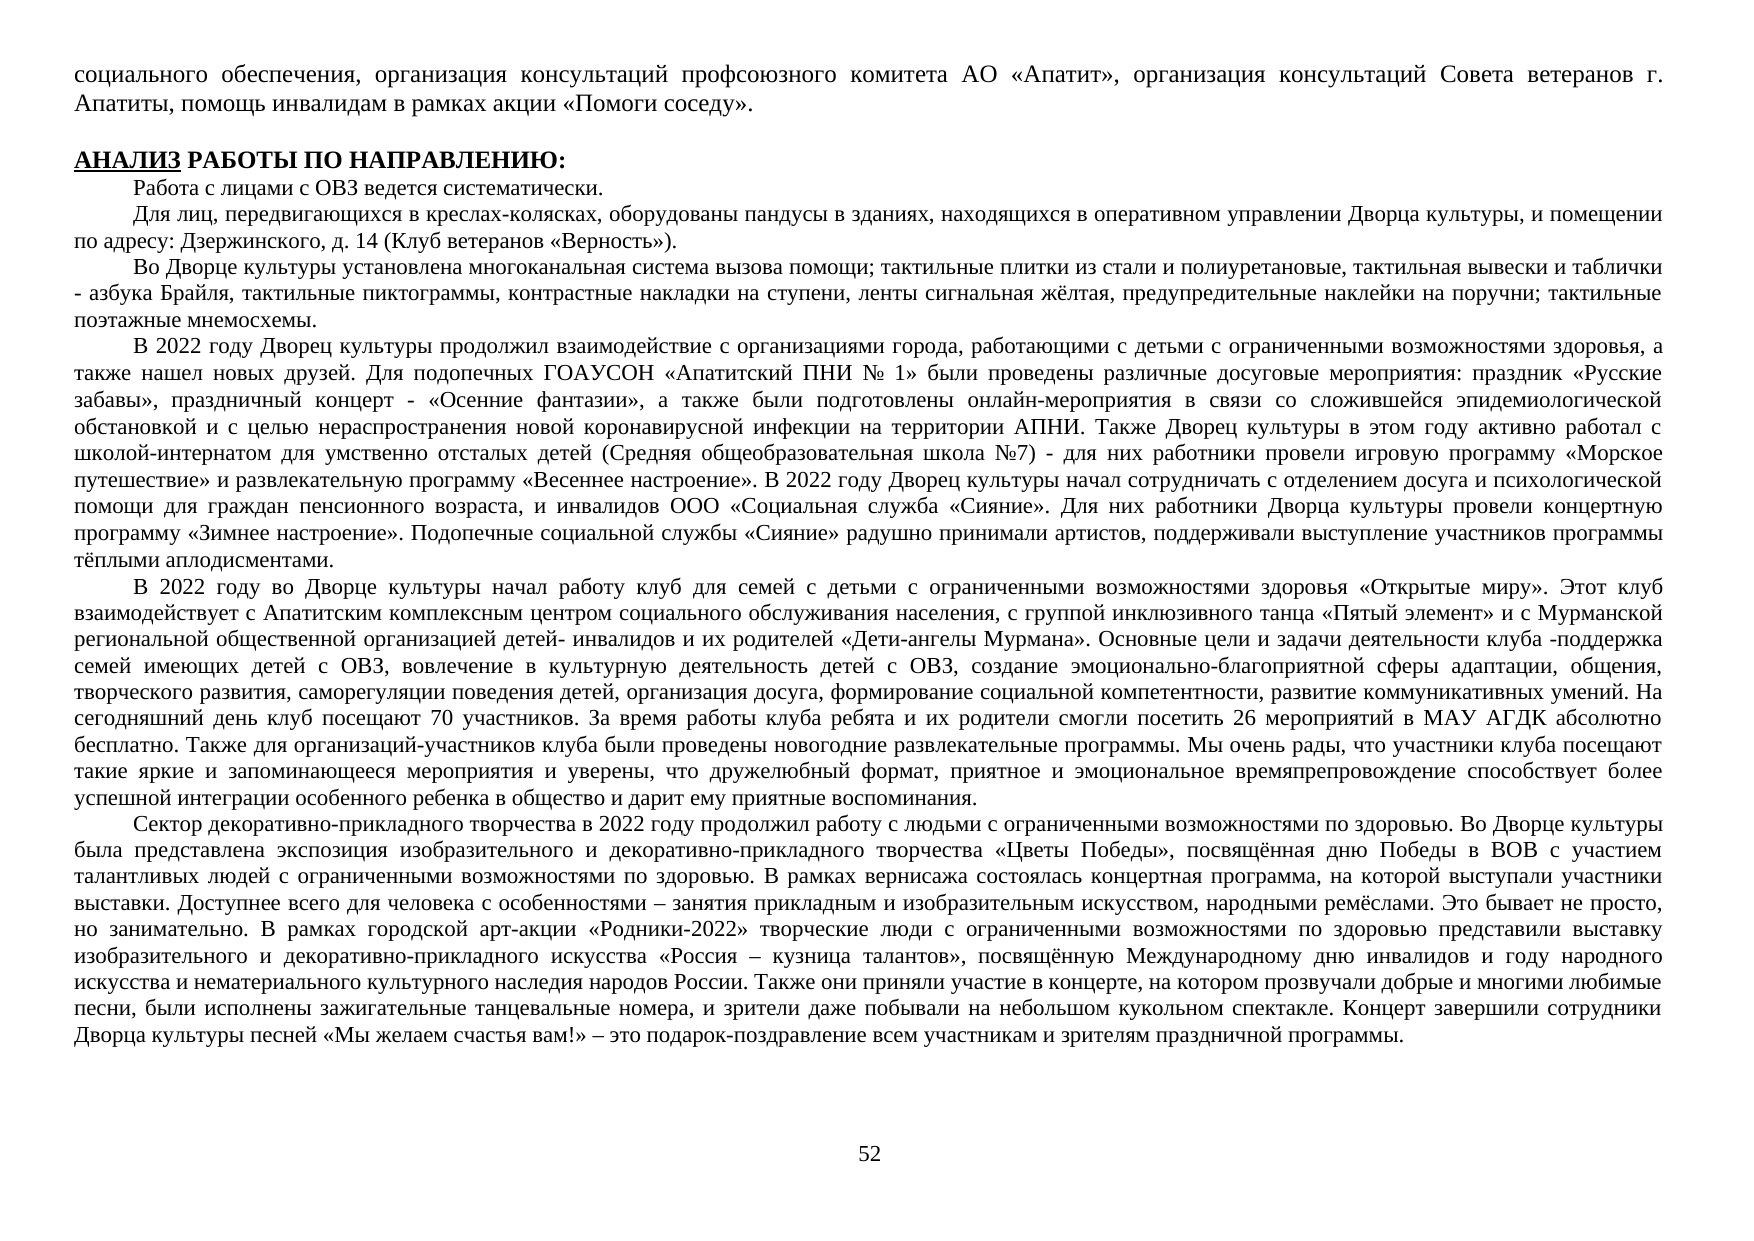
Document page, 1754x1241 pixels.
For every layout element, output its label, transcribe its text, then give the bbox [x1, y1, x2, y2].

text Во Дворце культуры установлена многоканальная система вызова помощи; тактильные плитки из стали и полиуретановые, тактильная вывески и таблички - азбука Брайля, тактильные пиктограммы, контрастные накладки на ступени, ленты сигнальная жёлтая, предупредительные наклейки на поручни; тактильные поэтажные мнемосхемы. [74, 253, 1665, 332]
text В 2022 году во Дворце культуры начал работу клуб для семей с детьми с ограниченными возможностями здоровья «Открытые миру». Этот клуб взаимодействует с Апатитским комплексным центром социального обслуживания населения, с группой инклюзивного танца «Пятый элемент» и с Мурманской региональной общественной организацией детей- инвалидов и их родителей «Дети-ангелы Мурмана». Основные цели и задачи деятельности клуба -поддержка семей имеющих детей с ОВЗ, вовлечение в культурную деятельность детей с ОВЗ, создание эмоционально-благоприятной сферы адаптации, общения, творческого развития, саморегуляции поведения детей, организация досуга, формирование социальной компетентности, развитие коммуникативных умений. На сегодняшний день клуб посещают 70 участников. За время работы клуба ребята и их родители смогли посетить 26 мероприятий в МАУ АГДК абсолютно бесплатно. Также для организаций-участников клуба были проведены новогодние развлекательные программы. Мы очень рады, что участники клуба посещают такие яркие и запоминающееся мероприятия и уверены, что дружелюбный формат, приятное и эмоциональное времяпрепровождение способствует более успешной интеграции особенного ребенка в общество и дарит ему приятные воспоминания. [74, 573, 1665, 810]
text Сектор декоративно-прикладного творчества в 2022 году продолжил работу с людьми с ограниченными возможностями по здоровью. Во Дворце культуры была представлена экспозиция изобразительного и декоративно-прикладного творчества «Цветы Победы», посвящённая дню Победы в ВОВ с участием талантливых людей с ограниченными возможностями по здоровью. В рамках вернисажа состоялась концертная программа, на которой выступали участники выставки. Доступнее всего для человека с особенностями – занятия прикладным и изобразительным искусством, народными ремёслами. Это бывает не просто, но занимательно. В рамках городской арт-акции «Родники-2022» творческие люди с ограниченными возможностями по здоровью представили выставку изобразительного и декоративно-прикладного искусства «Россия – кузница талантов», посвящённую Международному дню инвалидов и году народного искусства и нематериального культурного наследия народов России. Также они приняли участие в концерте, на котором прозвучали добрые и многими любимые песни, были исполнены зажигательные танцевальные номера, и зрители даже побывали на небольшом кукольном спектакле. Концерт завершили сотрудники Дворца культуры песней «Мы желаем счастья вам!» – это подарок-поздравление всем участникам и зрителям праздничной программы. [74, 810, 1665, 1047]
text В 2022 году Дворец культуры продолжил взаимодействие с организациями города, работающими с детьми с ограниченными возможностями здоровья, а также нашел новых друзей. Для подопечных ГОАУСОН «Апатитский ПНИ № 1» были проведены различные досуговые мероприятия: праздник «Русские забавы», праздничный концерт - «Осенние фантазии», а также были подготовлены онлайн-мероприятия в связи со сложившейся эпидемиологической обстановкой и с целью нераспространения новой коронавирусной инфекции на территории АПНИ. Также Дворец культуры в этом году активно работал с школой-интернатом для умственно отсталых детей (Средняя общеобразовательная школа №7) - для них работники провели игровую программу «Морское путешествие» и развлекательную программу «Весеннее настроение». В 2022 году Дворец культуры начал сотрудничать с отделением досуга и психологической помощи для граждан пенсионного возраста, и инвалидов ООО «Социальная служба «Сияние». Для них работники Дворца культуры провели концертную программу «Зимнее настроение». Подопечные социальной службы «Сияние» радушно принимали артистов, поддерживали выступление участников программы тёплыми аплодисментами. [74, 332, 1665, 573]
text АНАЛИЗ РАБОТЫ ПО НАПРАВЛЕНИЮ: [74, 145, 1665, 174]
text Работа с лицами с ОВЗ ведется систематически. [74, 174, 1665, 200]
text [74, 59, 1665, 117]
text Для лиц, передвигающихся в креслах-колясках, оборудованы пандусы в зданиях, находящихся в оперативном управлении Дворца культуры, и помещении по адресу: Дзержинского, д. 14 (Клуб ветеранов «Верность»). [74, 200, 1665, 253]
